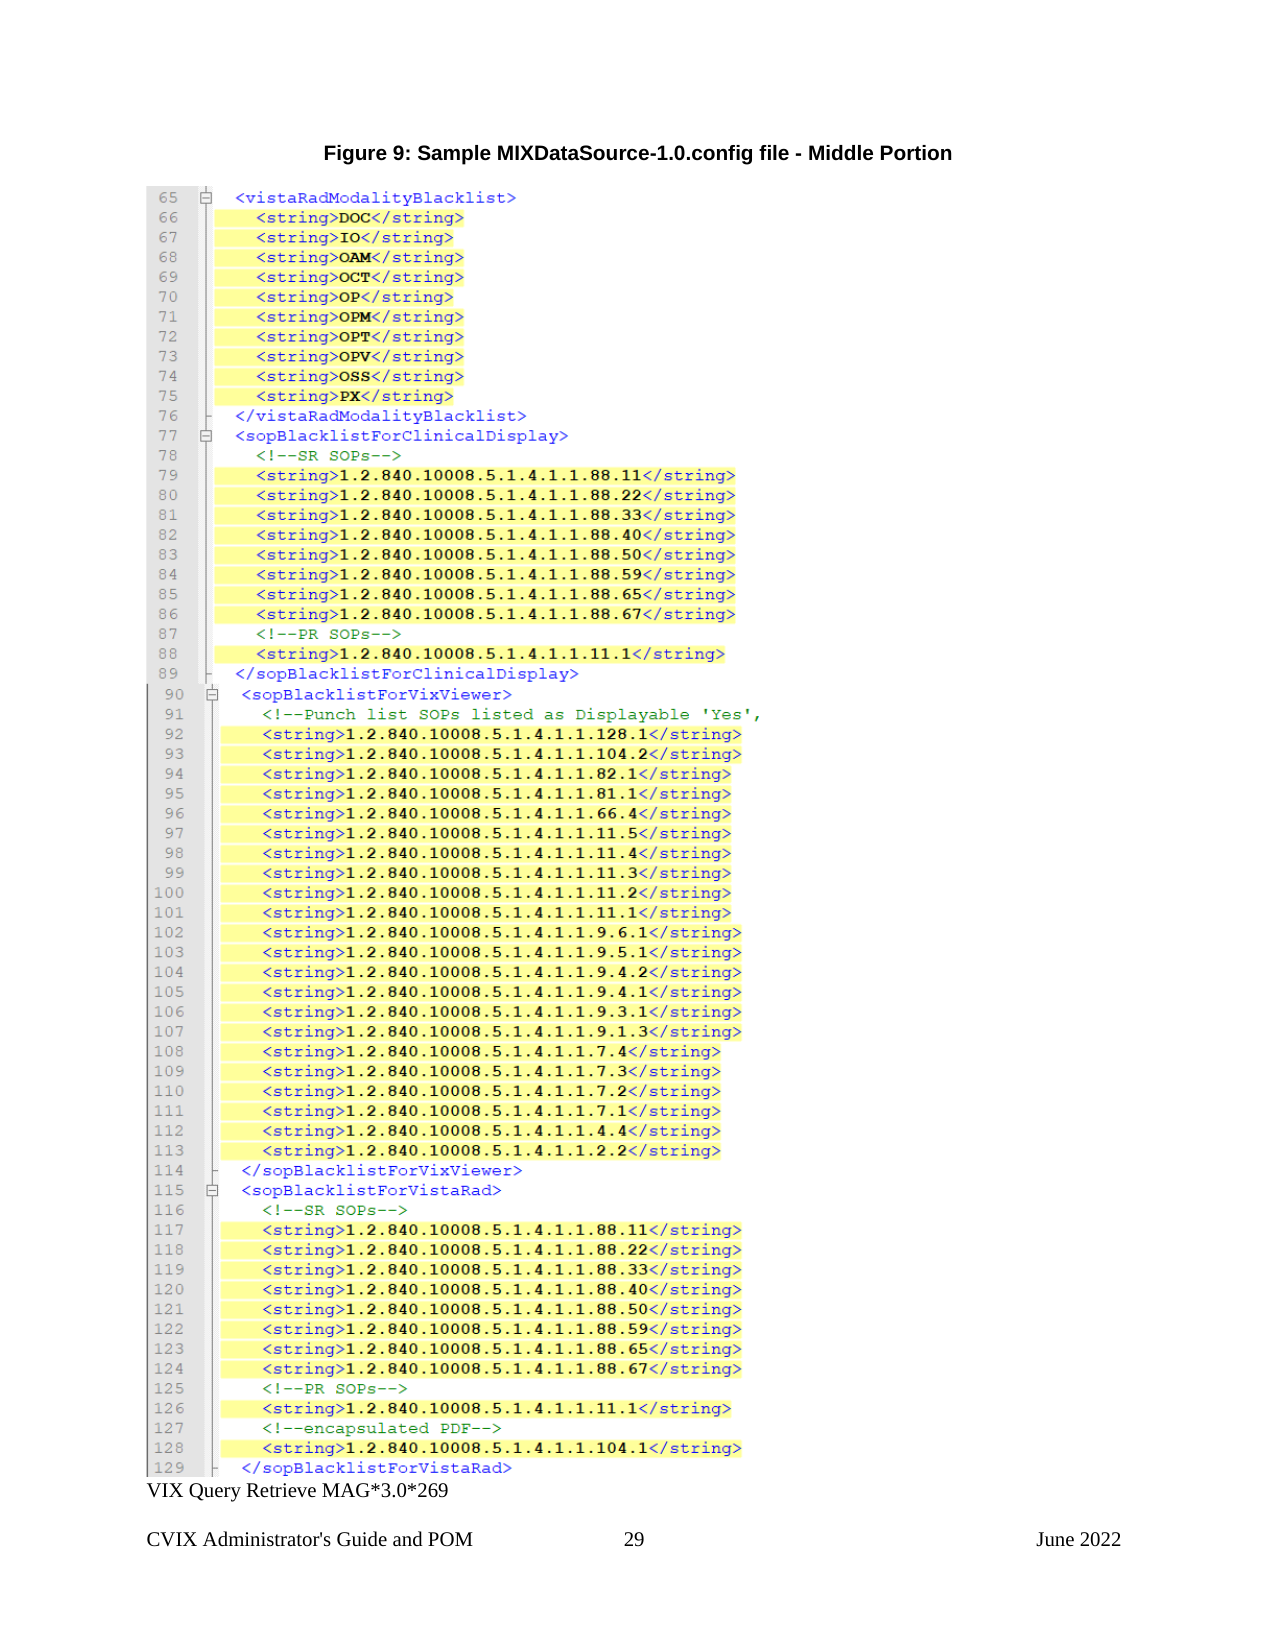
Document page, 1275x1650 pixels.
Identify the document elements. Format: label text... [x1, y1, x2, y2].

picture [146, 186, 783, 1477]
text Figure 9: Sample MIXDataSource-1.0.config file - Middle Portion [146, 141, 1130, 164]
